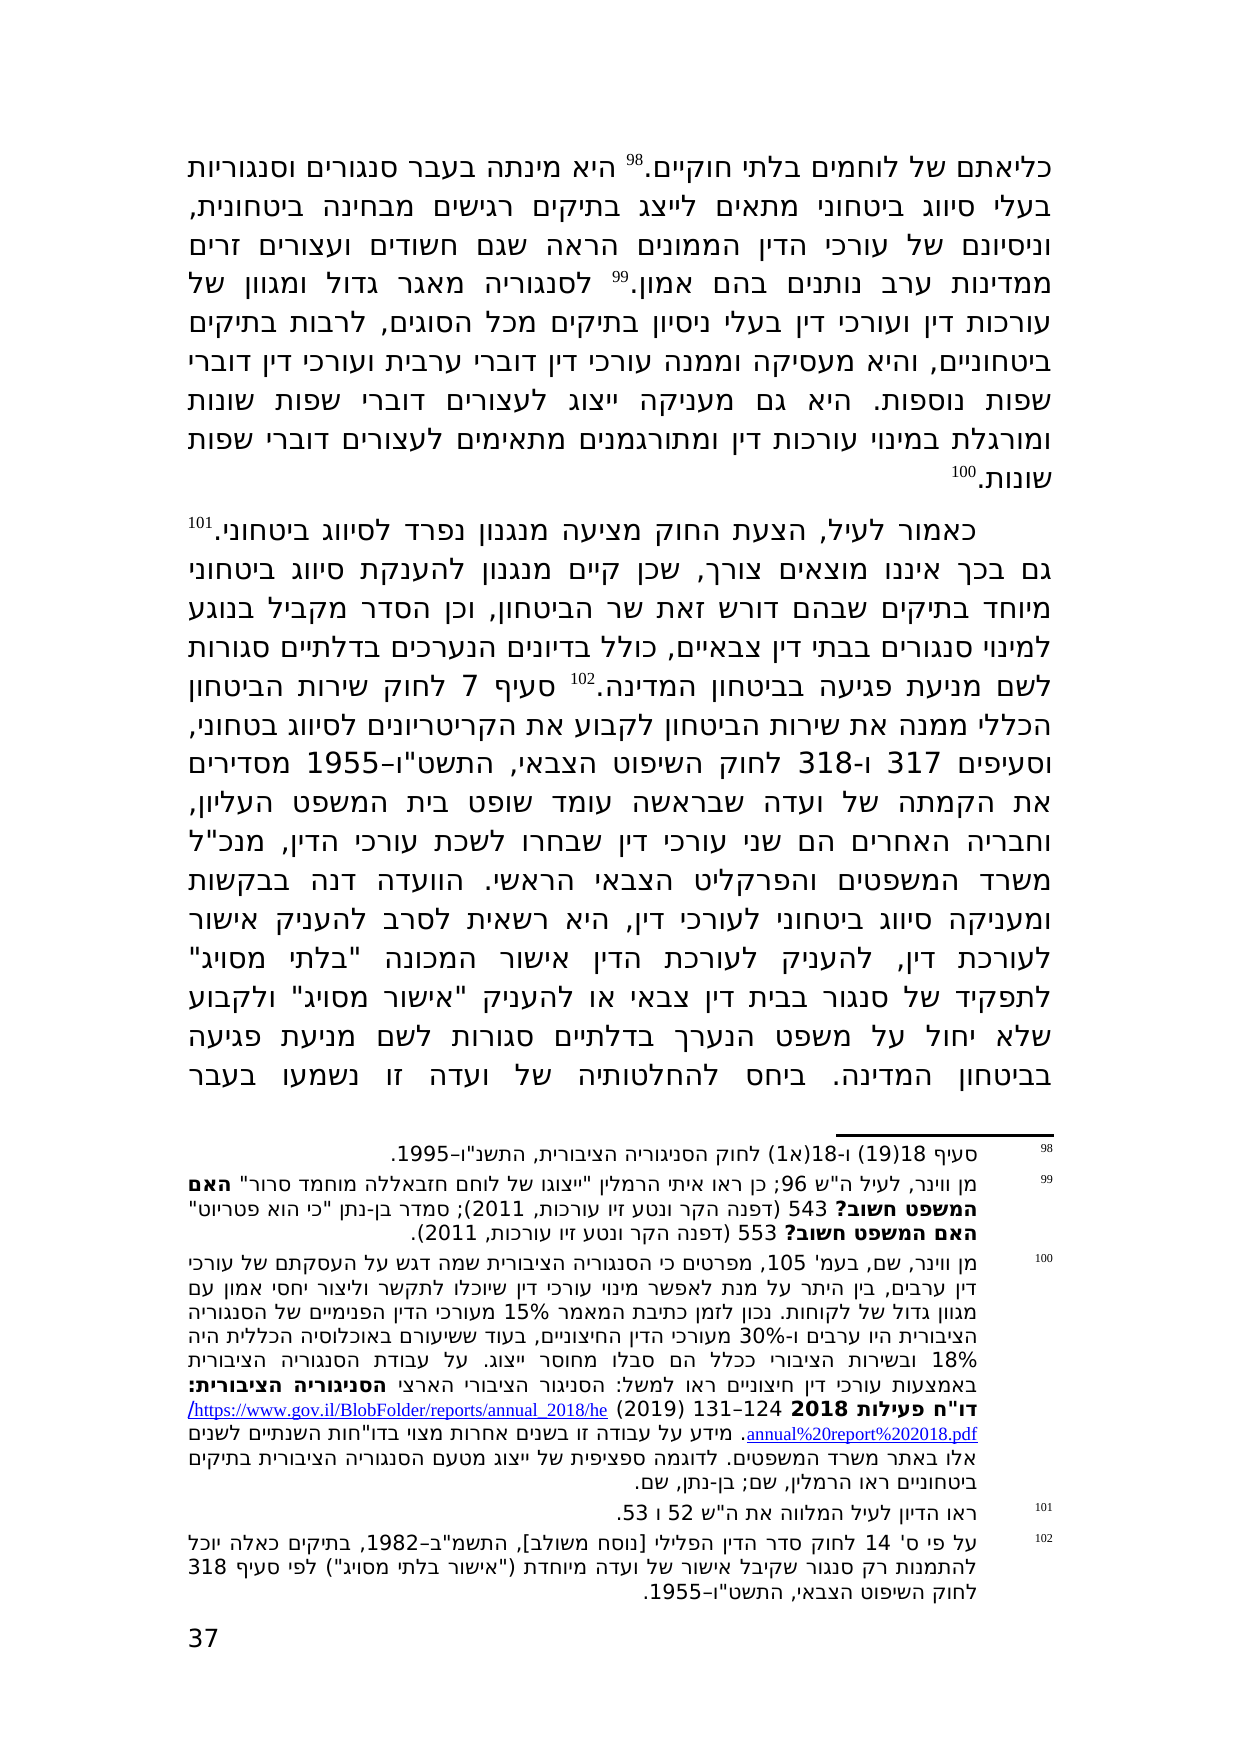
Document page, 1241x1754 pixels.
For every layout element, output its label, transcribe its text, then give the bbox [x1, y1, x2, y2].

text כאמור לעיל, הצעת החוק מציעה מנגנון נפרד לסיווג ביטחוני. גם בכך איננו מוצאים צורך, שכן קיים מנגנון להענקת סיווג ביטחוני מיוחד בתיקים שבהם דורש זאת שר הביטחון, וכן הסדר מקביל בנוגע למינוי סנגורים בבתי דין צבאיים, כולל בדיונים הנערכים בדלתיים סגורות לשם מניעת פגיעה בביטחון המדינה. סעיף 7 לחוק שירות הביטחון הכללי ממנה את שירות הביטחון לקבוע את הקריטריונים לסיווג בטחוני, וסעיפים 317 ו-318 לחוק השיפוט הצבאי, התשט"ו–1955 מסדירים את הקמתה של ועדה שבראשה עומד שופט בית המשפט העליון, וחבריה האחרים הם שני עורכי דין שבחרו לשכת עורכי הדין, מנכ"ל משרד המשפטים והפרקליט הצבאי הראשי. הוועדה דנה בבקשות ומעניקה סיווג ביטחוני לעורכי דין, היא רשאית לסרב להעניק אישור לעורכת דין, להעניק לעורכת הדין אישור המכונה "בלתי מסויג" לתפקיד של סנגור בבית דין צבאי או להעניק "אישור מסויג" ולקבוע שלא יחול על משפט הנערך בדלתיים סגורות לשם מניעת פגיעה בביטחון המדינה. ביחס להחלטותיה של ועדה זו נשמעו בעבר הסתייגויות, שהגיעו לבירור משפטי, וייתכן כי יש מקום לשיפור פעולתה, אולם זו הוועדה שגם בהליכים פליליים רגילים נזקקים אליה, והסתמכות על מנגנון זה תכליל כבר כעת במסגרת מאגר עורכי הדין המיוחדים את כל הסנגורים שקיבלו אישור בעבר. [187, 513, 1053, 1092]
text הצעת החוק מבקשת להעניק תפקיד חשוב – ואולי אף מרכזי – לסנגוריה הציבורית. אנו תומכים מאוד בכיוון דברים זה ואף נציע להעמיקו. הסנגוריה הציבורית בישראל צברה ניסיון רב בהגנה על נאשמים בעבירות ביטחון וגם בבחירת עורכי הדין המתאימים לכך. לכן המלצתנו היא לוותר על הקמת מנגנון נפרד בדמות הוועדה המאשרת, ולהותיר את מכלול ההסדרה בידי הסנגוריה הציבורית – למעט מרכיב הסיווג הביטחוני. למנגנון חדש חסרונות רבים: הוא כרוך בעלות כלכלית של ממש אך בעיקר בחבלי לידה של מוסד חדש שעליו לגבש זהות ארגונית, דרכי פעולה, מוניטין ואמון. בתחום רגיש כזה יש להגן על הליך מינוים והסדרת פעילותם של עורכי הדין המיוחדים מהשפעות פוליטיות כאלה ואחרות באמצעות מוסד מבוסס, ומוסד כזה אכן כבר קיים. הסנגוריה הציבורית מייצגת בכל סוגי ההליכים הפליליים והלבר-פליליים (כגון ועדות שחרורים ועתירות אסירים), לרבות בתיקים ביטחוניים, והוסמכה לייצג גם בהליכים לפי חוק המאבק בטרור וחוק כליאתם של לוחמים בלתי חוקיים. היא מינתה בעבר סנגורים וסנגוריות בעלי סיווג ביטחוני מתאים לייצג בתיקים רגישים מבחינה ביטחונית, וניסיונם של עורכי הדין הממונים הראה שגם חשודים ועצורים זרים ממדינות ערב נותנים בהם אמון. לסנגוריה מאגר גדול ומגוון של עורכות דין ועורכי דין בעלי ניסיון בתיקים מכל הסוגים, לרבות בתיקים ביטחוניים, והיא מעסיקה וממנה עורכי דין דוברי ערבית ועורכי דין דוברי שפות נוספות. היא גם מעניקה ייצוג לעצורים דוברי שפות שונות ומורגלת במינוי עורכות דין ומתורגמנים מתאימים לעצורים דוברי שפות שונות. [187, 150, 1053, 496]
